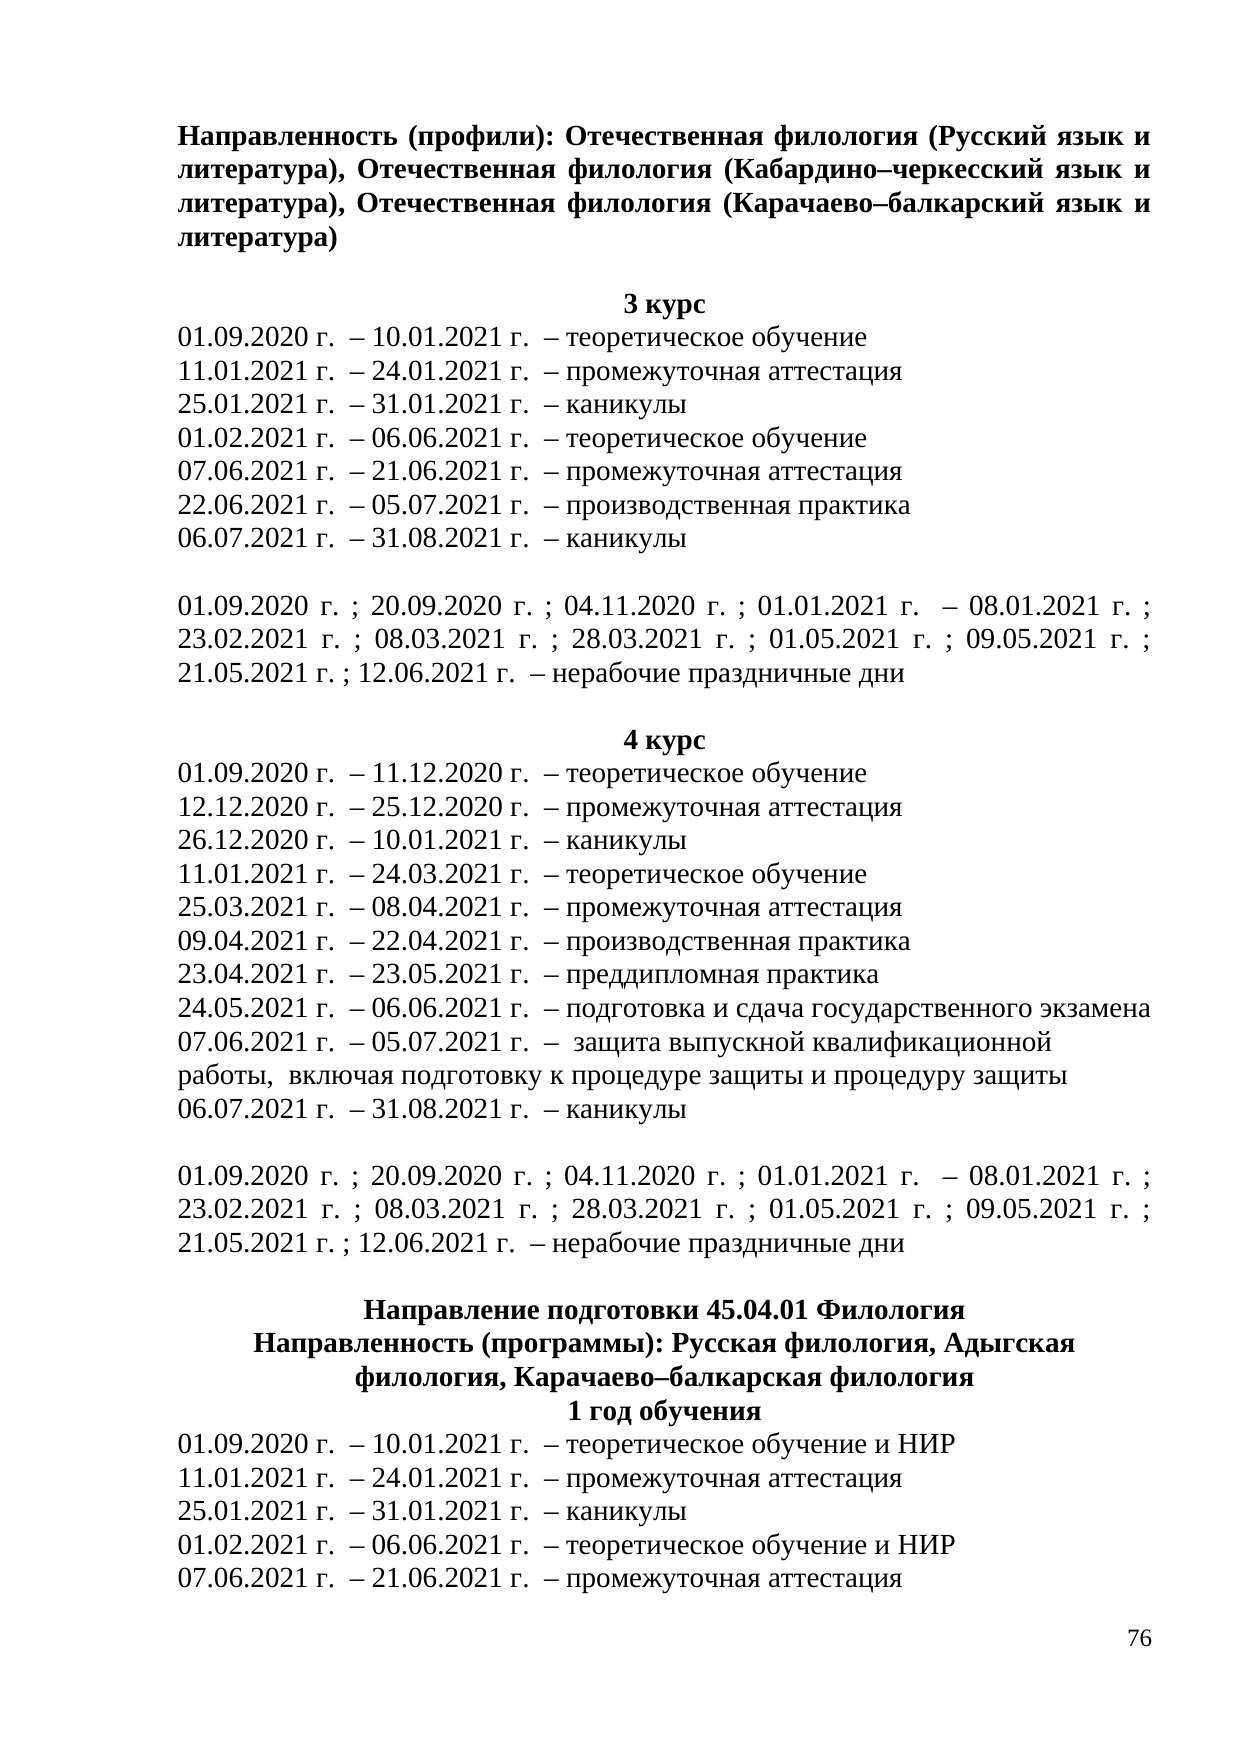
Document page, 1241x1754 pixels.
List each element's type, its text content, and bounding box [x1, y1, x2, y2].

text 01.02.2021 г. – 06.06.2021 г. – теоретическое обучение [177, 420, 1152, 453]
text Направление подготовки 45.04.01 Филология [177, 1292, 1152, 1326]
text 09.04.2021 г. – 22.04.2021 г. – производственная практика [177, 923, 1152, 957]
text 26.12.2020 г. – 10.01.2021 г. – каникулы [177, 822, 1152, 856]
text Направленность (программы): Русская филология, Адыгская филология, Карачаево–балкарская филология [177, 1326, 1152, 1393]
text 11.01.2021 г. – 24.01.2021 г. – промежуточная аттестация [177, 1460, 1152, 1493]
text 01.09.2020 г. – 10.01.2021 г. – теоретическое обучение [177, 319, 1152, 353]
text 23.04.2021 г. – 23.05.2021 г. – преддипломная практика [177, 957, 1152, 990]
text 06.07.2021 г. – 31.08.2021 г. – каникулы [177, 521, 1152, 554]
text 01.02.2021 г. – 06.06.2021 г. – теоретическое обучение и НИР [177, 1527, 1152, 1560]
text 25.03.2021 г. – 08.04.2021 г. – промежуточная аттестация [177, 889, 1152, 923]
text Направленность (профили): Отечественная филология (Русский язык и литература), Отечественная филология (Кабардино–черкесский язык и литература), Отечественная филология (Карачаево–балкарский язык и литература) [177, 118, 1152, 252]
text 24.05.2021 г. – 06.06.2021 г. – подготовка и сдача государственного экзамена [177, 990, 1152, 1024]
text 1 год обучения [177, 1393, 1152, 1426]
text 06.07.2021 г. – 31.08.2021 г. – каникулы [177, 1091, 1152, 1124]
text 25.01.2021 г. – 31.01.2021 г. – каникулы [177, 386, 1152, 420]
text 07.06.2021 г. – 21.06.2021 г. – промежуточная аттестация [177, 453, 1152, 487]
text 12.12.2020 г. – 25.12.2020 г. – промежуточная аттестация [177, 789, 1152, 822]
text 01.09.2020 г. – 11.12.2020 г. – теоретическое обучение [177, 755, 1152, 789]
text 22.06.2021 г. – 05.07.2021 г. – производственная практика [177, 487, 1152, 521]
text 25.01.2021 г. – 31.01.2021 г. – каникулы [177, 1493, 1152, 1527]
text 3 курс [177, 286, 1152, 319]
text 01.09.2020 г. – 10.01.2021 г. – теоретическое обучение и НИР [177, 1426, 1152, 1460]
text 07.06.2021 г. – 21.06.2021 г. – промежуточная аттестация [177, 1560, 1152, 1594]
text 11.01.2021 г. – 24.01.2021 г. – промежуточная аттестация [177, 353, 1152, 386]
text 07.06.2021 г. – 05.07.2021 г. – защита выпускной квалификационной работы, включая подготовку к процедуре защиты и процедуру защиты [177, 1024, 1152, 1091]
text 4 курс [177, 722, 1152, 755]
text 11.01.2021 г. – 24.03.2021 г. – теоретическое обучение [177, 856, 1152, 889]
